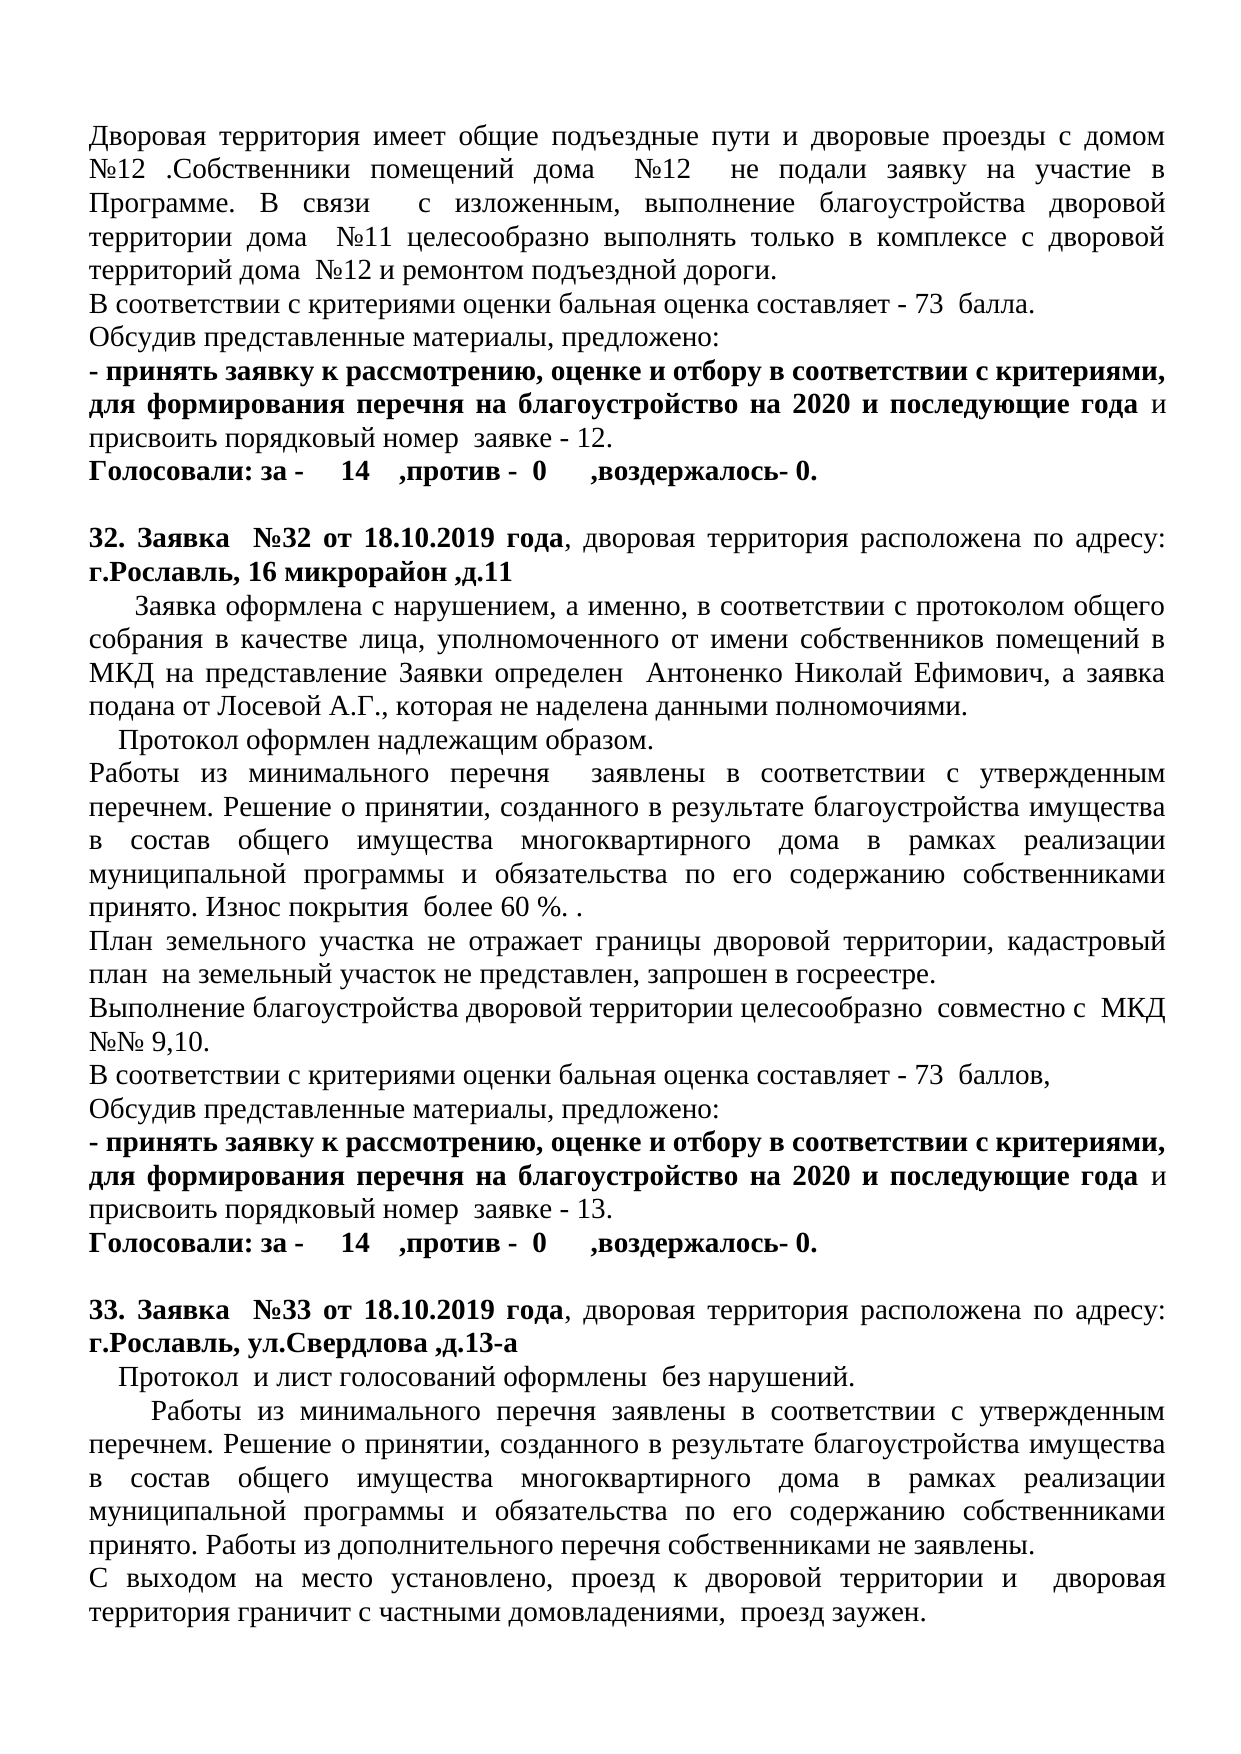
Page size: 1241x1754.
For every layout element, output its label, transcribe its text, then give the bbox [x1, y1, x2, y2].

text Работы из минимального перечня заявлены в соответствии с утвержденным перечнем. Решение о принятии, созданного в результате благоустройства имущества в состав общего имущества многоквартирного дома в рамках реализации муниципальной программы и обязательства по его содержанию собственниками принято. Работы из дополнительного перечня собственниками не заявлены. [89, 1393, 1166, 1560]
text В соответствии с критериями оценки бальная оценка составляет - 73 балла. [89, 286, 1166, 319]
text Дворовая территория имеет общие подъездные пути и дворовые проезды с домом №12 .Собственники помещений дома №12 не подали заявку на участие в Программе. В связи с изложенным, выполнение благоустройства дворовой территории дома №11 целесообразно выполнять только в комплексе с дворовой территорий дома №12 и ремонтом подъездной дороги. [89, 118, 1166, 286]
text 33. Заявка №33 от 18.10.2019 года, дворовая территория расположена по адресу: г.Рославль, ул.Свердлова ,д.13-а [89, 1292, 1166, 1359]
text Протокол и лист голосований оформлены без нарушений. [89, 1359, 1166, 1393]
text Заявка оформлена с нарушением, а именно, в соответствии с протоколом общего собрания в качестве лица, уполномоченного от имени собственников помещений в МКД на представление Заявки определен Антоненко Николай Ефимович, а заявка подана от Лосевой А.Г., которая не наделена данными полномочиями. [89, 588, 1166, 722]
text 32. Заявка №32 от 18.10.2019 года, дворовая территория расположена по адресу: г.Рославль, 16 микрорайон ,д.11 [89, 521, 1166, 588]
text Обсудив представленные материалы, предложено: [89, 319, 1166, 353]
text Голосовали: за - 14 ,против - 0 ,воздержалось- 0. [89, 1225, 1166, 1258]
text Протокол оформлен надлежащим образом. [89, 722, 1166, 755]
text Обсудив представленные материалы, предложено: [89, 1091, 1166, 1124]
text Выполнение благоустройства дворовой территории целесообразно совместно с МКД №№ 9,10. [89, 990, 1166, 1057]
text - принять заявку к рассмотрению, оценке и отбору в соответствии с критериями, для формирования перечня на благоустройство на 2020 и последующие года и присвоить порядковый номер заявке - 13. [89, 1124, 1166, 1225]
text Работы из минимального перечня заявлены в соответствии с утвержденным перечнем. Решение о принятии, созданного в результате благоустройства имущества в состав общего имущества многоквартирного дома в рамках реализации муниципальной программы и обязательства по его содержанию собственниками принято. Износ покрытия более 60 %. . [89, 755, 1166, 923]
text План земельного участка не отражает границы дворовой территории, кадастровый план на земельный участок не представлен, запрошен в госреестре. [89, 923, 1166, 990]
text В соответствии с критериями оценки бальная оценка составляет - 73 баллов, [89, 1057, 1166, 1091]
text - принять заявку к рассмотрению, оценке и отбору в соответствии с критериями, для формирования перечня на благоустройство на 2020 и последующие года и присвоить порядковый номер заявке - 12. [89, 353, 1166, 453]
text С выходом на место установлено, проезд к дворовой территории и дворовая территория граничит с частными домовладениями, проезд заужен. [89, 1560, 1166, 1627]
text Голосовали: за - 14 ,против - 0 ,воздержалось- 0. [89, 453, 1166, 487]
